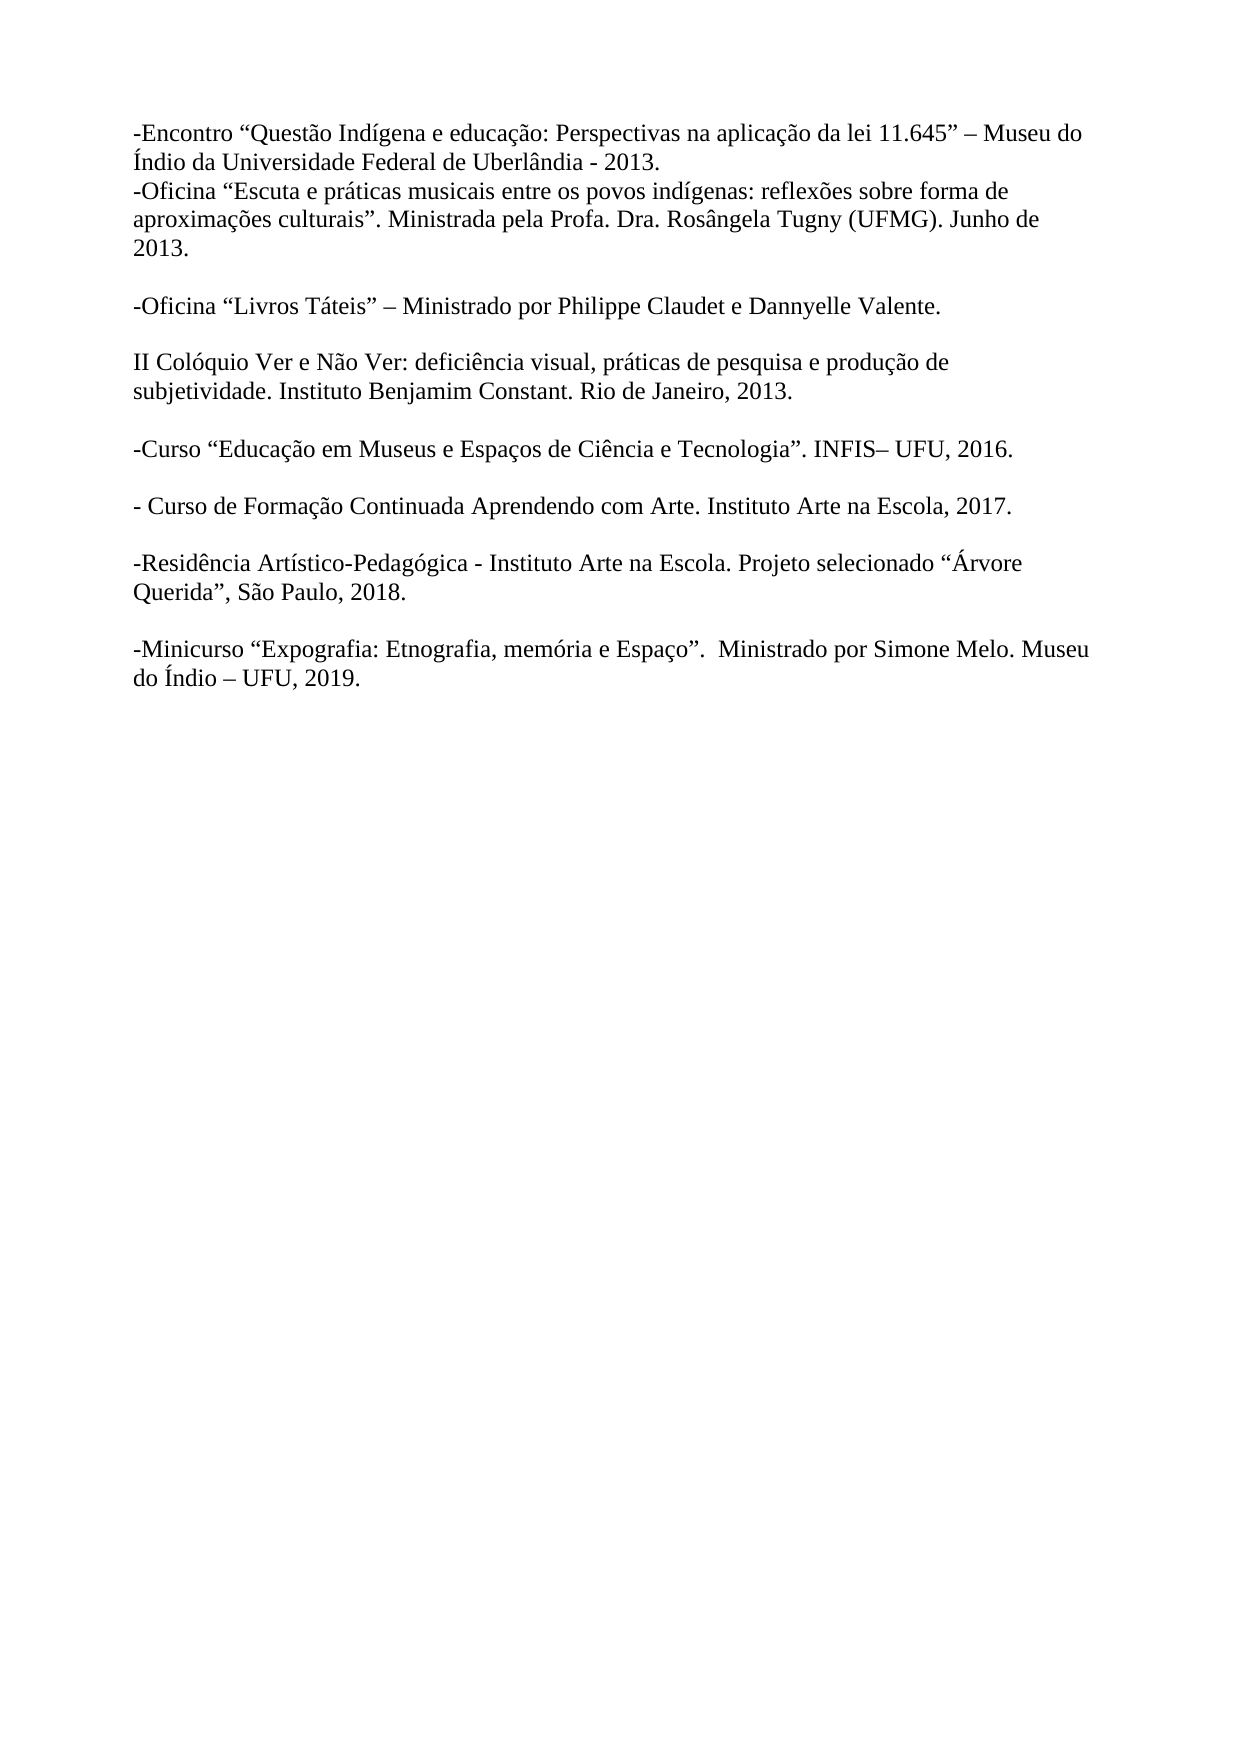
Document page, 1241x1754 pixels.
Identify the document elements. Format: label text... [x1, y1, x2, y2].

text -Encontro “Questão Indígena e educação: Perspectivas na aplicação da lei 11.645” – Museu do Índio da Universidade Federal de Uberlândia - 2013. [133, 118, 1093, 176]
text II Colóquio Ver e Não Ver: deficiência visual, práticas de pesquisa e produção de subjetividade. Instituto Benjamim Constant. Rio de Janeiro, 2013. [133, 347, 1093, 405]
text -Minicurso “Expografia: Etnografia, memória e Espaço”. Ministrado por Simone Melo. Museu do Índio – UFU, 2019. [133, 634, 1093, 692]
text -Residência Artístico-Pedagógica - Instituto Arte na Escola. Projeto selecionado “Árvore Querida”, São Paulo, 2018. [133, 548, 1093, 606]
text -Curso “Educação em Museus e Espaços de Ciência e Tecnologia”. INFIS– UFU, 2016. [133, 434, 1093, 462]
text -Oficina “Escuta e práticas musicais entre os povos indígenas: reflexões sobre forma de aproximações culturais”. Ministrada pela Profa. Dra. Rosângela Tugny (UFMG). Junho de 2013. [133, 176, 1093, 262]
text - Curso de Formação Continuada Aprendendo com Arte. Instituto Arte na Escola, 2017. [133, 491, 1093, 520]
text -Oficina “Livros Táteis” – Ministrado por Philippe Claudet e Dannyelle Valente. [133, 291, 1093, 319]
